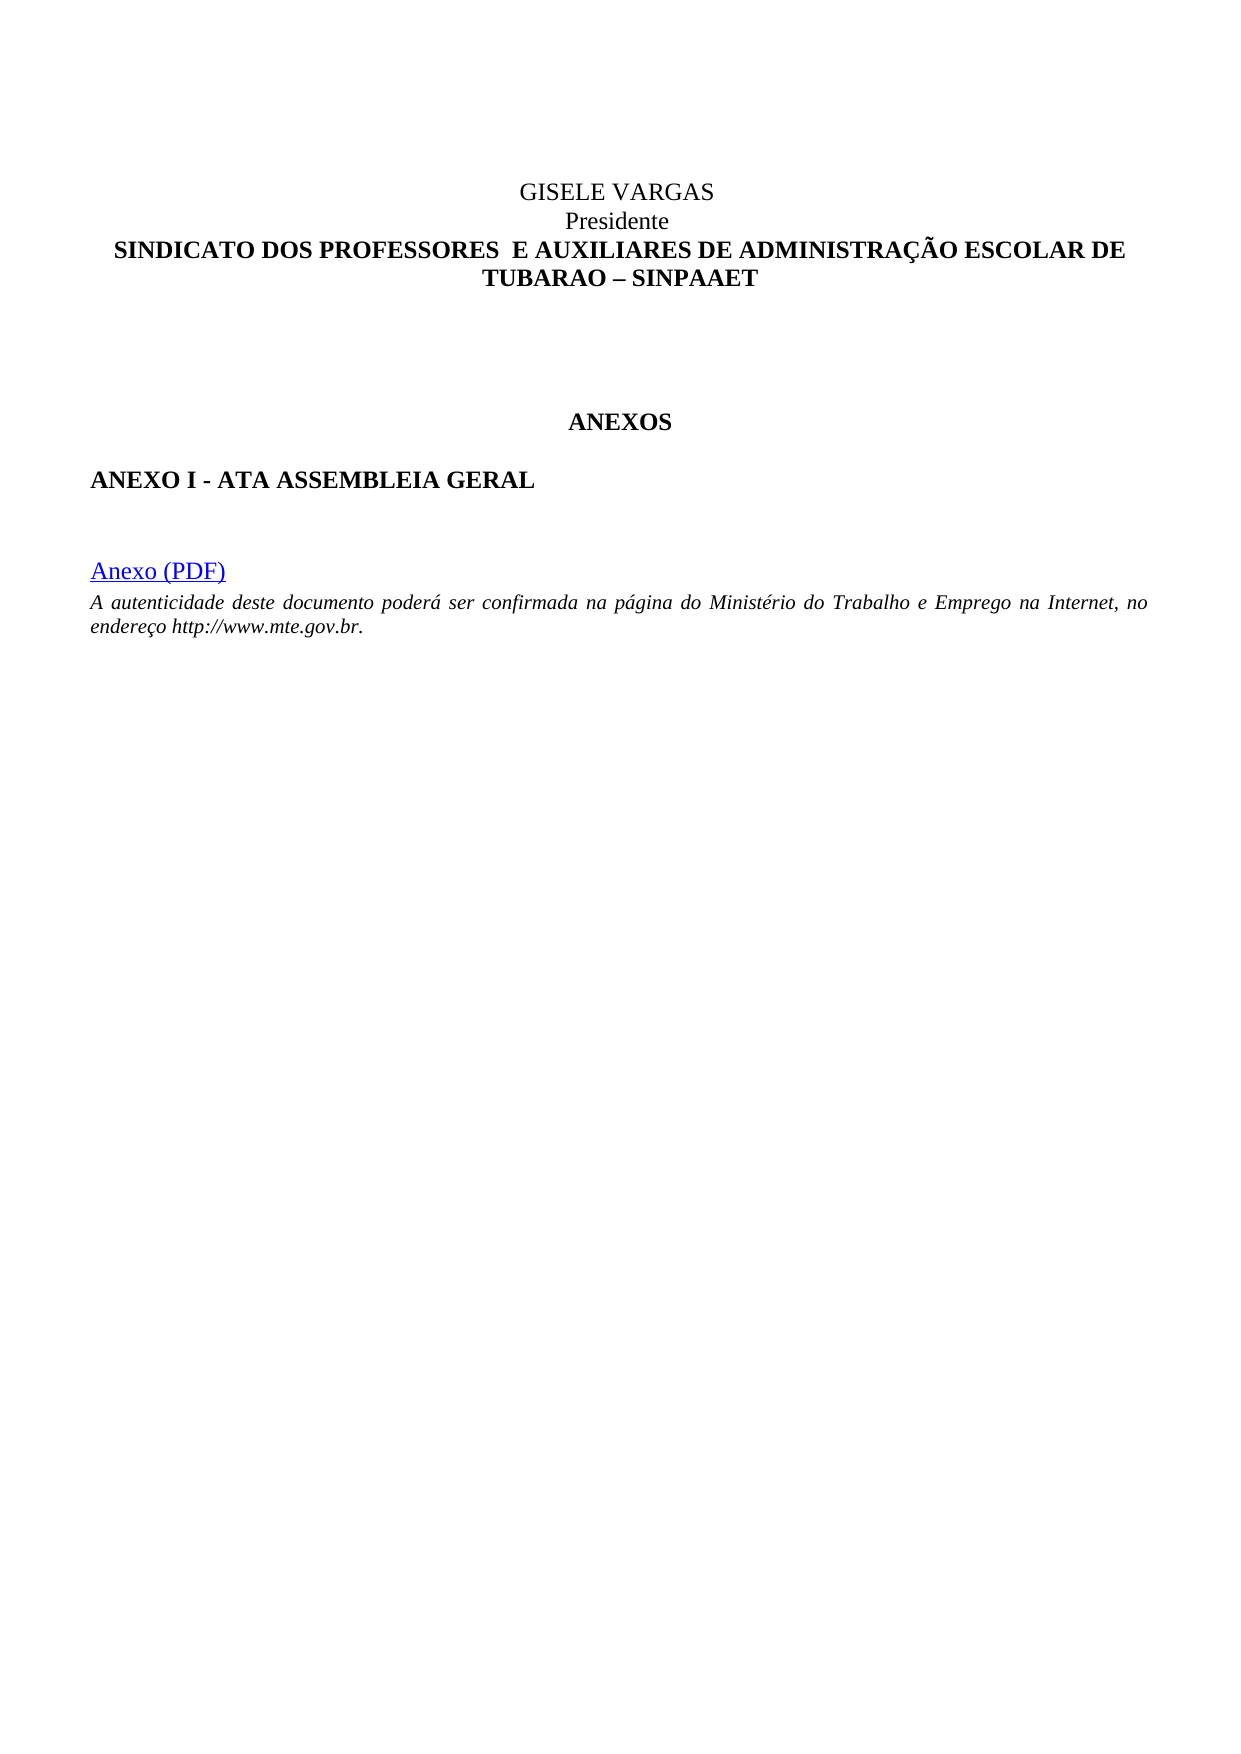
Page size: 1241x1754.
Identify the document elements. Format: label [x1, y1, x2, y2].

table_header [89, 118, 1152, 640]
